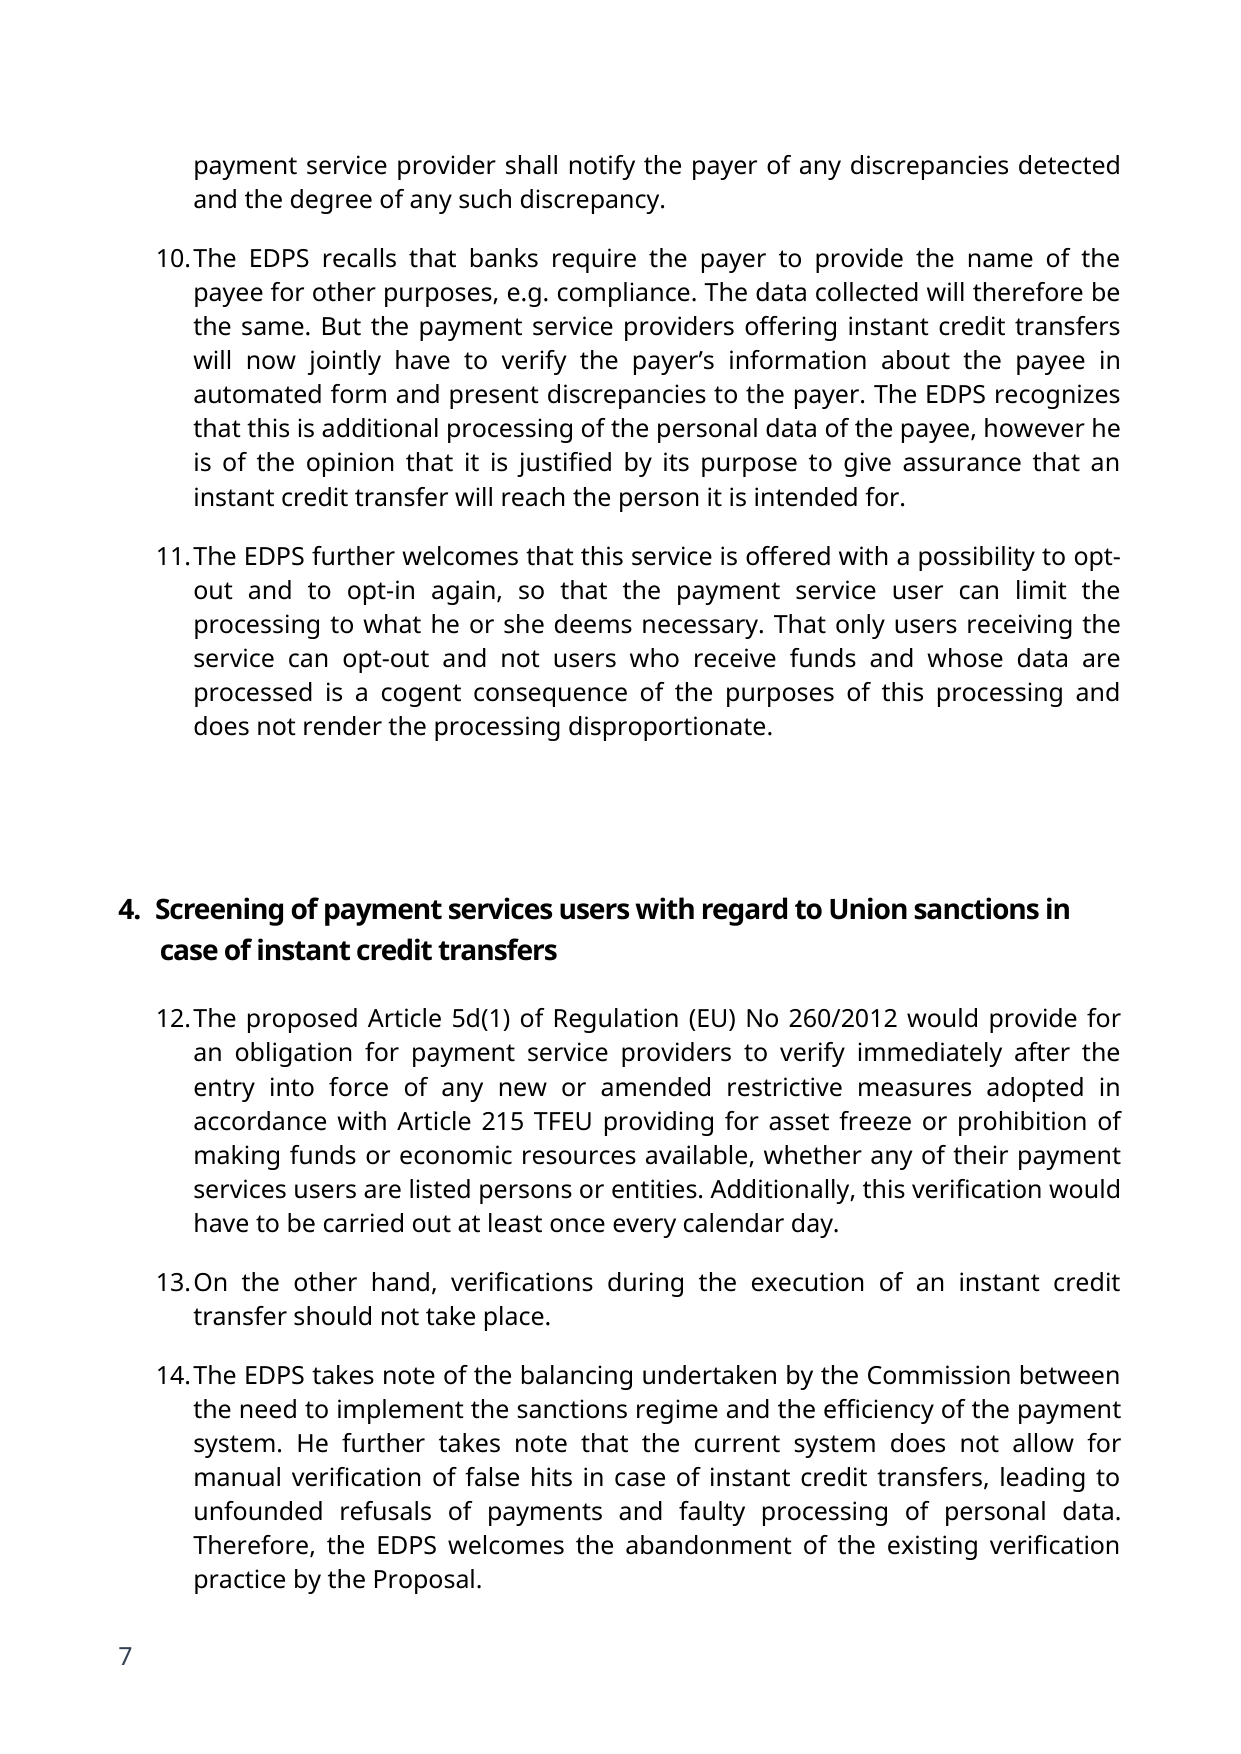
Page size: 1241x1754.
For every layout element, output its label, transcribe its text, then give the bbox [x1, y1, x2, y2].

list The EDPS further welcomes that this service is offered with a possibility to opt-out and to opt-in again, so that the payment service user can limit the processing to what he or she deems necessary. That only users receiving the service can opt-out and not users who receive funds and whose data are processed is a cogent consequence of the purposes of this processing and does not render the processing disproportionate. [156, 538, 1122, 743]
list On the other hand, verifications during the execution of an instant credit transfer should not take place. [156, 1264, 1122, 1333]
list The EDPS recalls that banks require the payer to provide the name of the payee for other purposes, e.g. compliance. The data collected will therefore be the same. But the payment service providers offering instant credit transfers will now jointly have to verify the payer’s information about the payee in automated form and present discrepancies to the payer. The EDPS recognizes that this is additional processing of the personal data of the payee, however he is of the opinion that it is justified by its purpose to give assurance that an instant credit transfer will reach the person it is intended for. [156, 241, 1122, 513]
subtitle Screening of payment services users with regard to Union sanctions in case of instant credit transfers [118, 889, 1122, 969]
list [156, 148, 1122, 216]
list The proposed Article 5d(1) of Regulation (EU) No 260/2012 would provide for an obligation for payment service providers to verify immediately after the entry into force of any new or amended restrictive measures adopted in accordance with Article 215 TFEU providing for asset freeze or prohibition of making funds or economic resources available, whether any of their payment services users are listed persons or entities. Additionally, this verification would have to be carried out at least once every calendar day. [156, 1001, 1122, 1239]
list The EDPS takes note of the balancing undertaken by the Commission between the need to implement the sanctions regime and the efficiency of the payment system. He further takes note that the current system does not allow for manual verification of false hits in case of instant credit transfers, leading to unfounded refusals of payments and faulty processing of personal data. Therefore, the EDPS welcomes the abandonment of the existing verification practice by the Proposal. [156, 1358, 1122, 1596]
